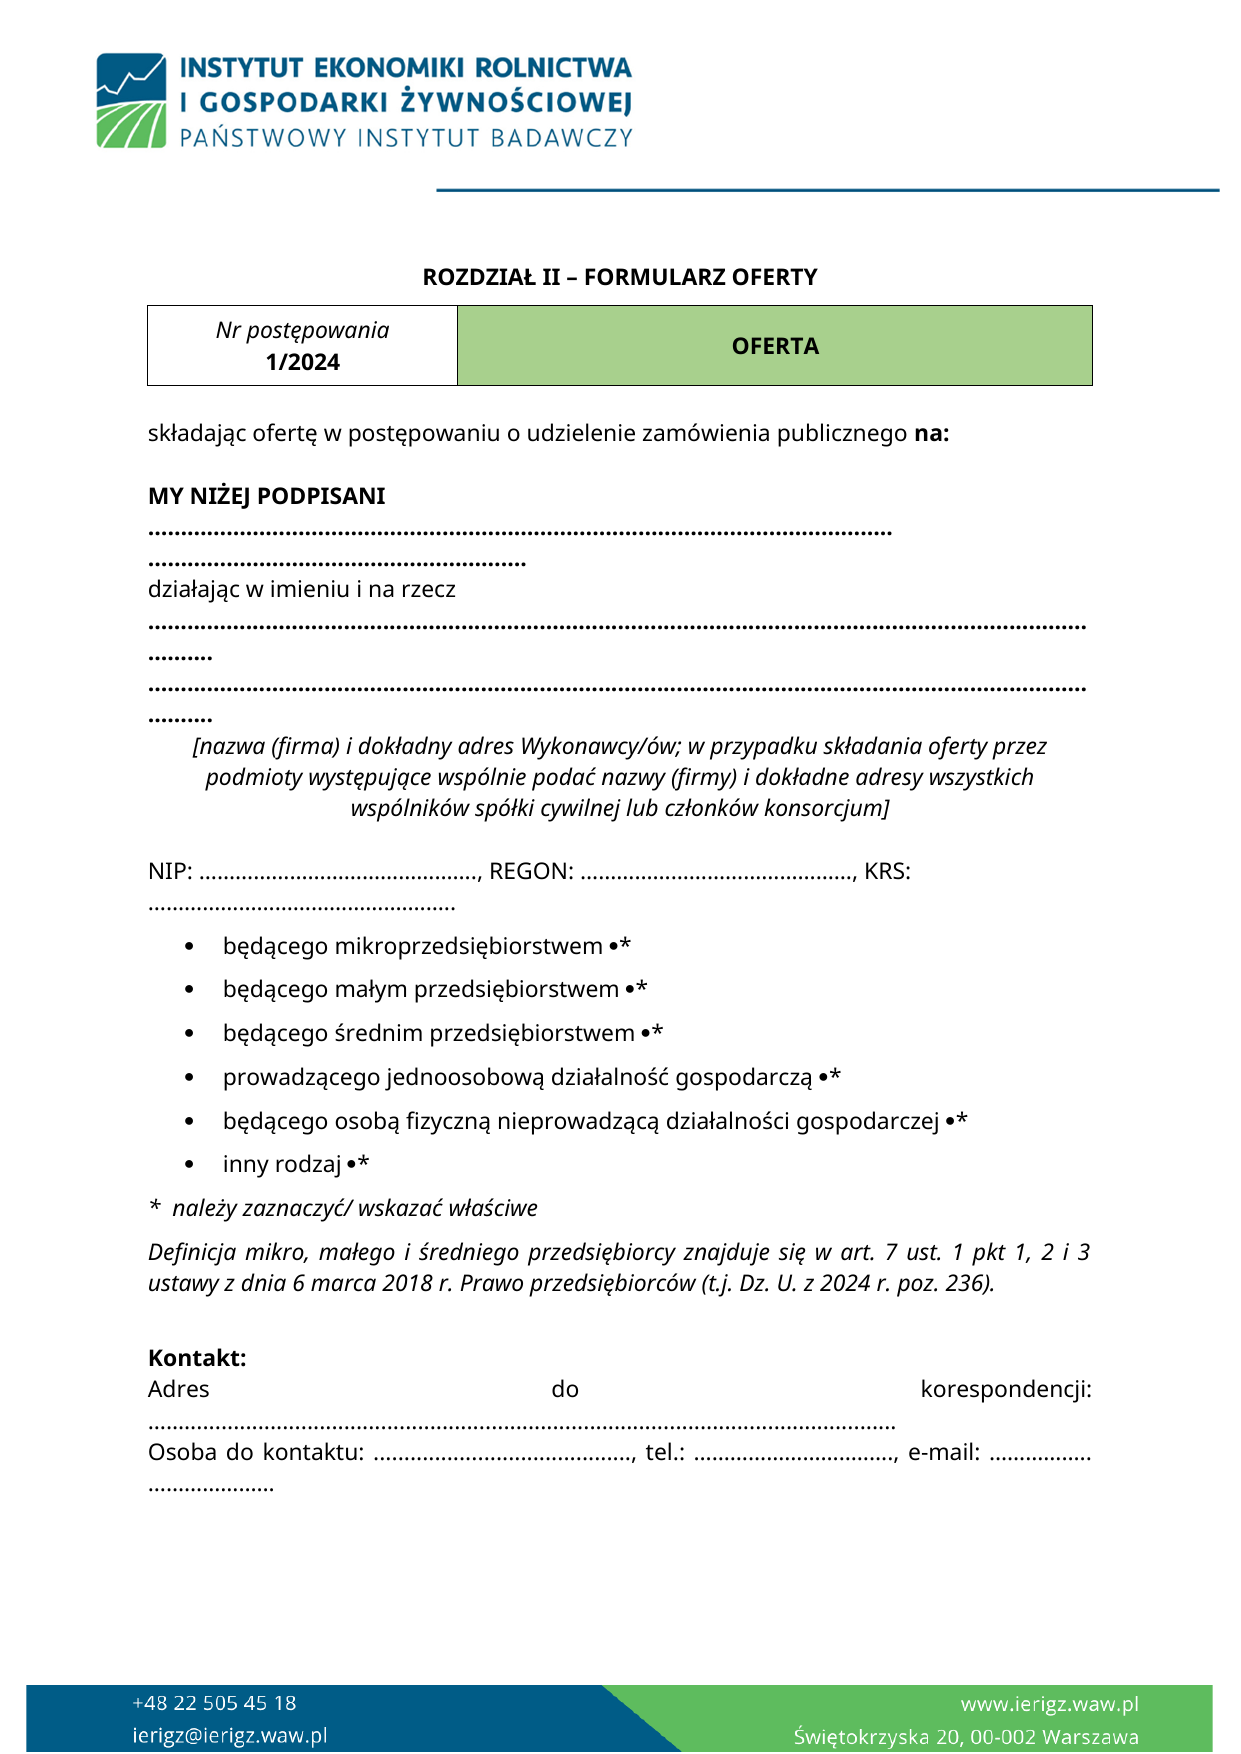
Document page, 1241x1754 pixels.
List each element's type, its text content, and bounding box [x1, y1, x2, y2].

text Osoba do kontaktu: .........................................., tel.: ………………………..…., e-mail: ……………..………………… [148, 1436, 1092, 1498]
text składając ofertę w postępowaniu o udzielenie zamówienia publicznego na: [148, 417, 1092, 448]
text Kontakt: [148, 1342, 1092, 1373]
list będącego mikroprzedsiębiorstwem * [185, 929, 1092, 961]
list inny rodzaj * [185, 1148, 1092, 1179]
text MY NIŻEJ PODPISANI [148, 479, 1092, 511]
list będącego małym przedsiębiorstwem * [185, 973, 1092, 1004]
table_header OFERTA [458, 306, 1092, 385]
text .......................................................................................................................................................... [148, 604, 1092, 667]
text * należy zaznaczyć/ wskazać właściwe [148, 1192, 1092, 1223]
text [nazwa (firma) i dokładny adres Wykonawcy/ów; w przypadku składania oferty przez podmioty występujące wspólnie podać nazwy (firmy) i dokładne adresy wszystkich wspólników spółki cywilnej lub członków konsorcjum] [148, 729, 1092, 823]
text Adres do korespondencji: …….................................................................................................................... [148, 1373, 1092, 1436]
text .......................................................................................................................................................... [148, 667, 1092, 729]
picture [29, 44, 1220, 200]
list będącego średnim przedsiębiorstwem * [185, 1017, 1092, 1048]
text …………………………………………..…………………….………..…………..…………..…………………………………………………. [148, 511, 1092, 573]
picture [604, 1685, 1211, 1751]
text ROZDZIAŁ II – FORMULARZ OFERTY [148, 261, 1092, 292]
text Definicja mikro, małego i średniego przedsiębiorcy znajduje się w art. 7 ust. 1 pkt 1, 2 i 3 ustawy z dnia 6 marca 2018 r. Prawo przedsiębiorców (t.j. Dz. U. z 2024 r. poz. 236). [148, 1236, 1093, 1298]
text NIP: ………………………………………., REGON: ………………………………………, KRS: ………………………………….……….. [148, 854, 1092, 917]
list będącego osobą fizyczną nieprowadzącą działalności gospodarczej * [185, 1104, 1092, 1136]
text działając w imieniu i na rzecz [148, 573, 1092, 604]
table_header Nr postępowania 1/2024 [148, 306, 457, 385]
list prowadzącego jednoosobową działalność gospodarczą * [185, 1061, 1092, 1092]
